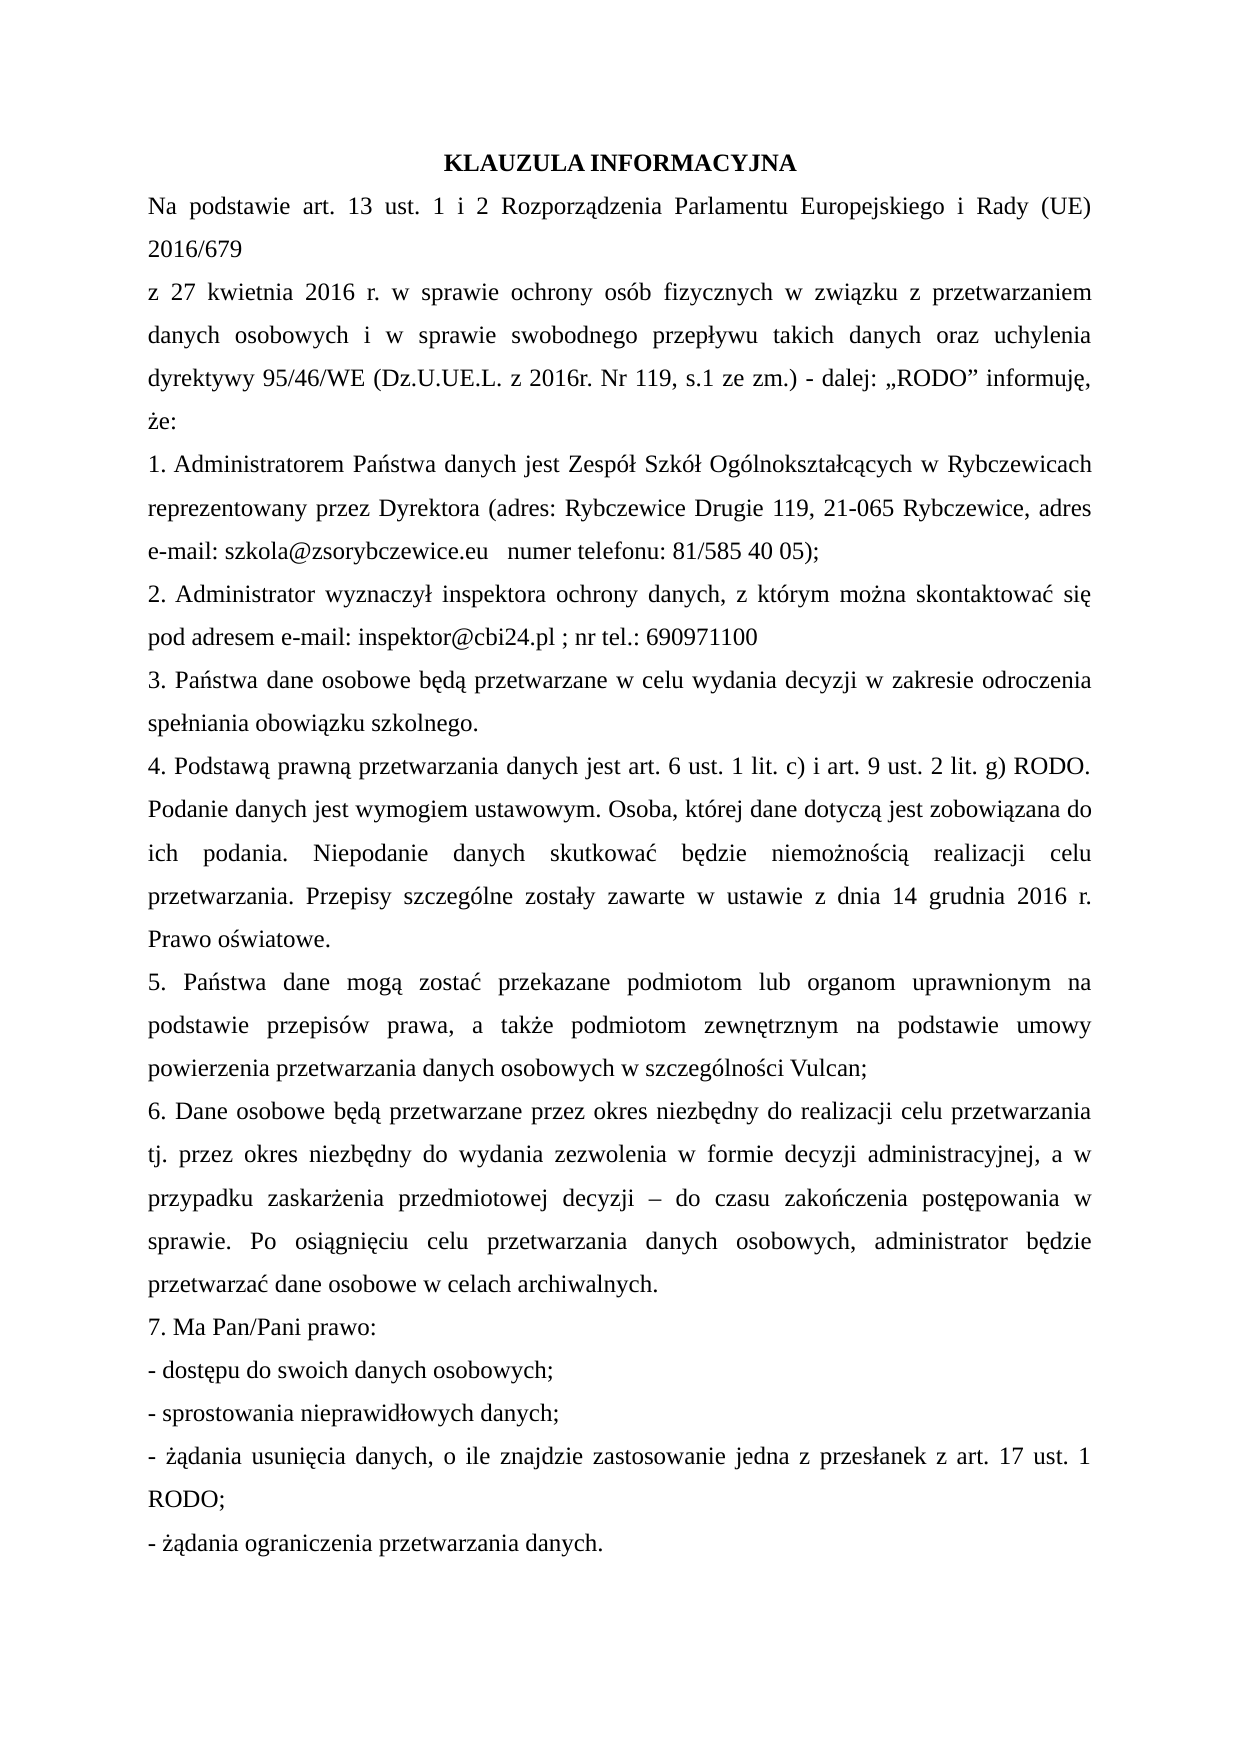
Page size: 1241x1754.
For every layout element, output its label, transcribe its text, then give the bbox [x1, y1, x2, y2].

text 6. Dane osobowe będą przetwarzane przez okres niezbędny do realizacji celu przetwarzania tj. przez okres niezbędny do wydania zezwolenia w formie decyzji administracyjnej, a w przypadku zaskarżenia przedmiotowej decyzji – do czasu zakończenia postępowania w sprawie. Po osiągnięciu celu przetwarzania danych osobowych, administrator będzie przetwarzać dane osobowe w celach archiwalnych. [148, 1096, 1093, 1298]
text - żądania usunięcia danych, o ile znajdzie zastosowanie jedna z przesłanek z art. 17 ust. 1 RODO; [148, 1441, 1093, 1513]
text 5. Państwa dane mogą zostać przekazane podmiotom lub organom uprawnionym na podstawie przepisów prawa, a także podmiotom zewnętrznym na podstawie umowy powierzenia przetwarzania danych osobowych w szczególności Vulcan; [148, 967, 1093, 1082]
text 7. Ma Pan/Pani prawo: [148, 1312, 1093, 1341]
text - sprostowania nieprawidłowych danych; [148, 1398, 1093, 1427]
text Na podstawie art. 13 ust. 1 i 2 Rozporządzenia Parlamentu Europejskiego i Rady (UE) 2016/679 z 27 kwietnia 2016 r. w sprawie ochrony osób fizycznych w związku z przetwarzaniem danych osobowych i w sprawie swobodnego przepływu takich danych oraz uchylenia dyrektywy 95/46/WE (Dz.U.UE.L. z 2016r. Nr 119, s.1 ze zm.) - dalej: „RODO” informuję, że: [148, 191, 1093, 435]
text 1. Administratorem Państwa danych jest Zespół Szkół Ogólnokształcących w Rybczewicach reprezentowany przez Dyrektora (adres: Rybczewice Drugie 119, 21-065 Rybczewice, adres e-mail: szkola@zsorybczewice.eu numer telefonu: 81/585 40 05); [148, 449, 1093, 564]
text 2. Administrator wyznaczył inspektora ochrony danych, z którym można skontaktować się pod adresem e-mail: inspektor@cbi24.pl ; nr tel.: 690971100 [148, 579, 1093, 651]
text KLAUZULA INFORMACYJNA [148, 148, 1093, 176]
text - żądania ograniczenia przetwarzania danych. [148, 1528, 1093, 1556]
text 3. Państwa dane osobowe będą przetwarzane w celu wydania decyzji w zakresie odroczenia spełniania obowiązku szkolnego. [148, 665, 1093, 737]
text - dostępu do swoich danych osobowych; [148, 1355, 1093, 1384]
text 4. Podstawą prawną przetwarzania danych jest art. 6 ust. 1 lit. c) i art. 9 ust. 2 lit. g) RODO. Podanie danych jest wymogiem ustawowym. Osoba, której dane dotyczą jest zobowiązana do ich podania. Niepodanie danych skutkować będzie niemożnością realizacji celu przetwarzania. Przepisy szczególne zostały zawarte w ustawie z dnia 14 grudnia 2016 r. Prawo oświatowe. [148, 751, 1093, 953]
